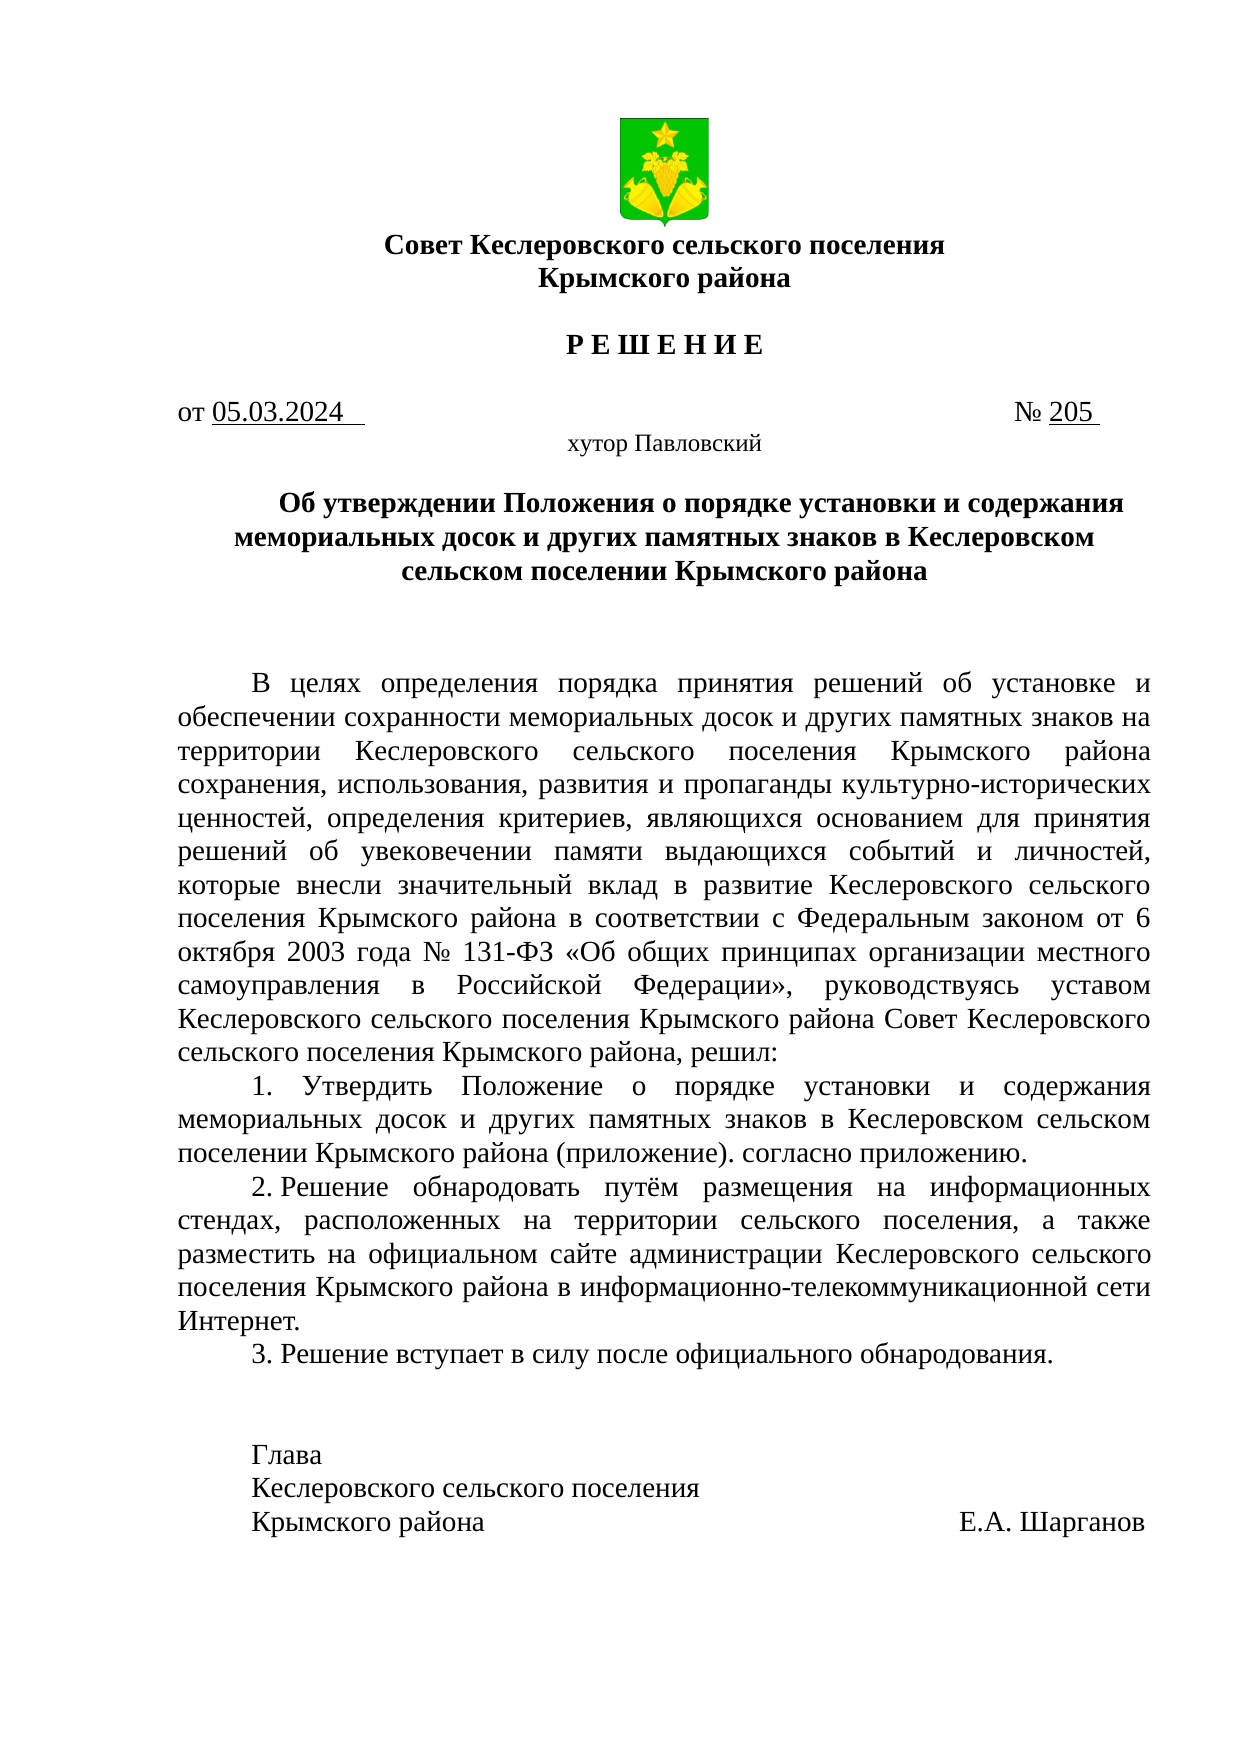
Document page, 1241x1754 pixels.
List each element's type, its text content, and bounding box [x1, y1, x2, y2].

text Совет Кеслеровского сельского поселения [177, 227, 1152, 260]
text Р Е Ш Е Н И Е [177, 327, 1152, 361]
text Глава [177, 1437, 1152, 1471]
text от 05.03.2024 № 205 [177, 394, 1152, 428]
text Кеслеровского сельского поселения [177, 1471, 1152, 1504]
text хутор Павловский [177, 428, 1152, 457]
text 3. Решение вступает в силу после официального обнародования. [177, 1336, 1152, 1370]
text В целях определения порядка принятия решений об установке и обеспечении сохранности мемориальных досок и других памятных знаков на территории Кеслеровского сельского поселения Крымского района сохранения, использования, развития и пропаганды культурно-исторических ценностей, определения критериев, являющихся основанием для принятия решений об увековечении памяти выдающихся событий и личностей, которые внесли значительный вклад в развитие Кеслеровского сельского поселения Крымского района в соответствии с Федеральным законом от 6 октября 2003 года № 131-ФЗ «Об общих принципах организации местного самоуправления в Российской Федерации», руководствуясь уставом Кеслеровского сельского поселения Крымского района Совет Кеслеровского сельского поселения Крымского района, решил: [177, 666, 1152, 1068]
picture [620, 118, 709, 227]
text 2. Решение обнародовать путём размещения на информационных стендах, расположенных на территории сельского поселения, а также разместить на официальном сайте администрации Кеслеровского сельского поселения Крымского района в информационно-телекоммуникационной сети Интернет. [177, 1169, 1152, 1336]
text Крымского района [177, 260, 1152, 294]
text 1. Утвердить Положение о порядке установки и содержания мемориальных досок и других памятных знаков в Кеслеровском сельском поселении Крымского района (приложение). согласно приложению. [177, 1068, 1152, 1169]
text Крымского района Е.А. Шарганов [177, 1504, 1152, 1538]
text Об утверждении Положения о порядке установки и содержания мемориальных досок и других памятных знаков в Кеслеровском сельском поселении Крымского района [177, 486, 1152, 586]
